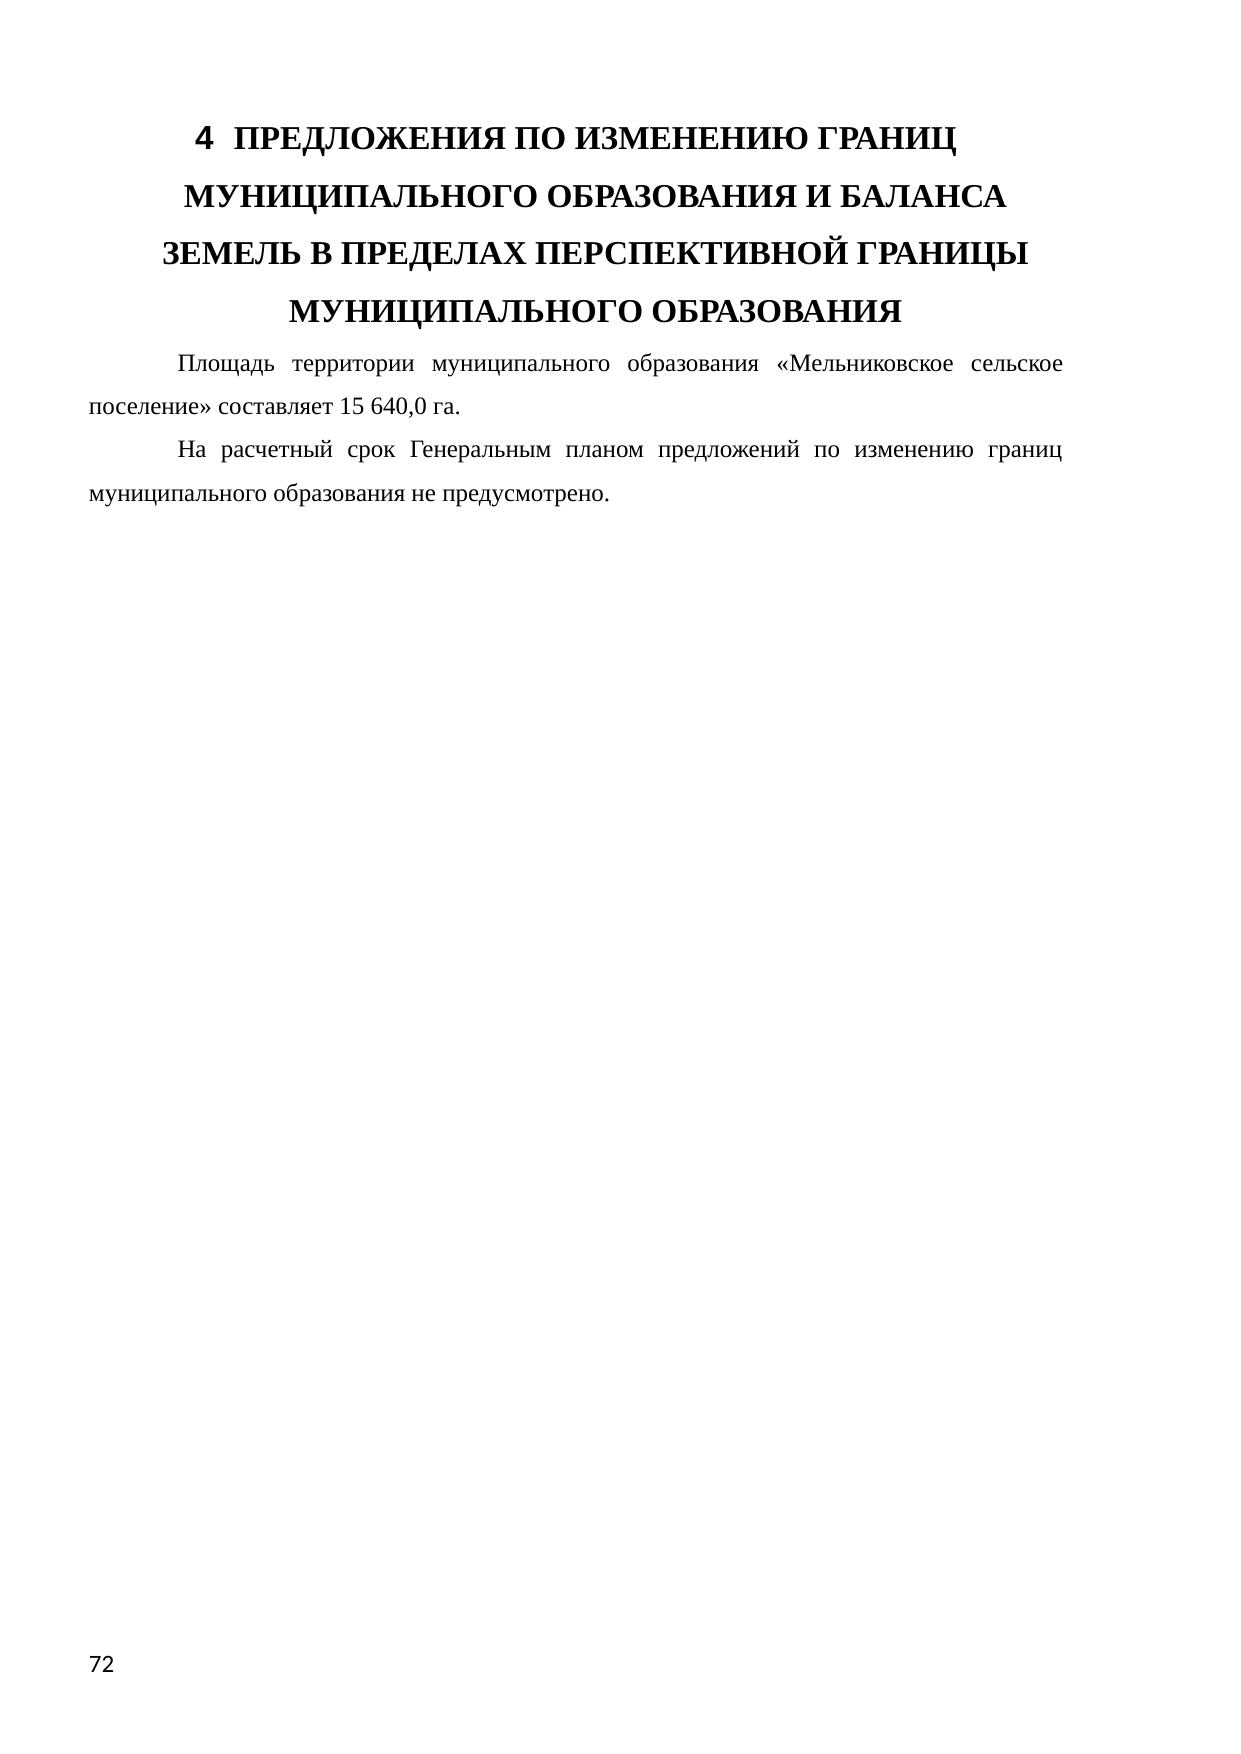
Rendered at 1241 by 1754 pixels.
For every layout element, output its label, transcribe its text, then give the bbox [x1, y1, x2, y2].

text Площадь территории муниципального образования «Мельниковское сельское поселение» составляет 15 640,0 га. [89, 348, 1063, 420]
text На расчетный срок Генеральным планом предложений по изменению границ муниципального образования не предусмотрено. [89, 434, 1063, 506]
subtitle ПРЕДЛОЖЕНИЯ ПО ИЗМЕНЕНИЮ ГРАНИЦ МУНИЦИПАЛЬНОГО ОБРАЗОВАНИЯ И БАЛАНСА ЗЕМЕЛЬ В ПРЕДЕЛАХ ПЕРСПЕКТИВНОЙ ГРАНИЦЫ МУНИЦИПАЛЬНОГО ОБРАЗОВАНИЯ [89, 118, 1063, 329]
